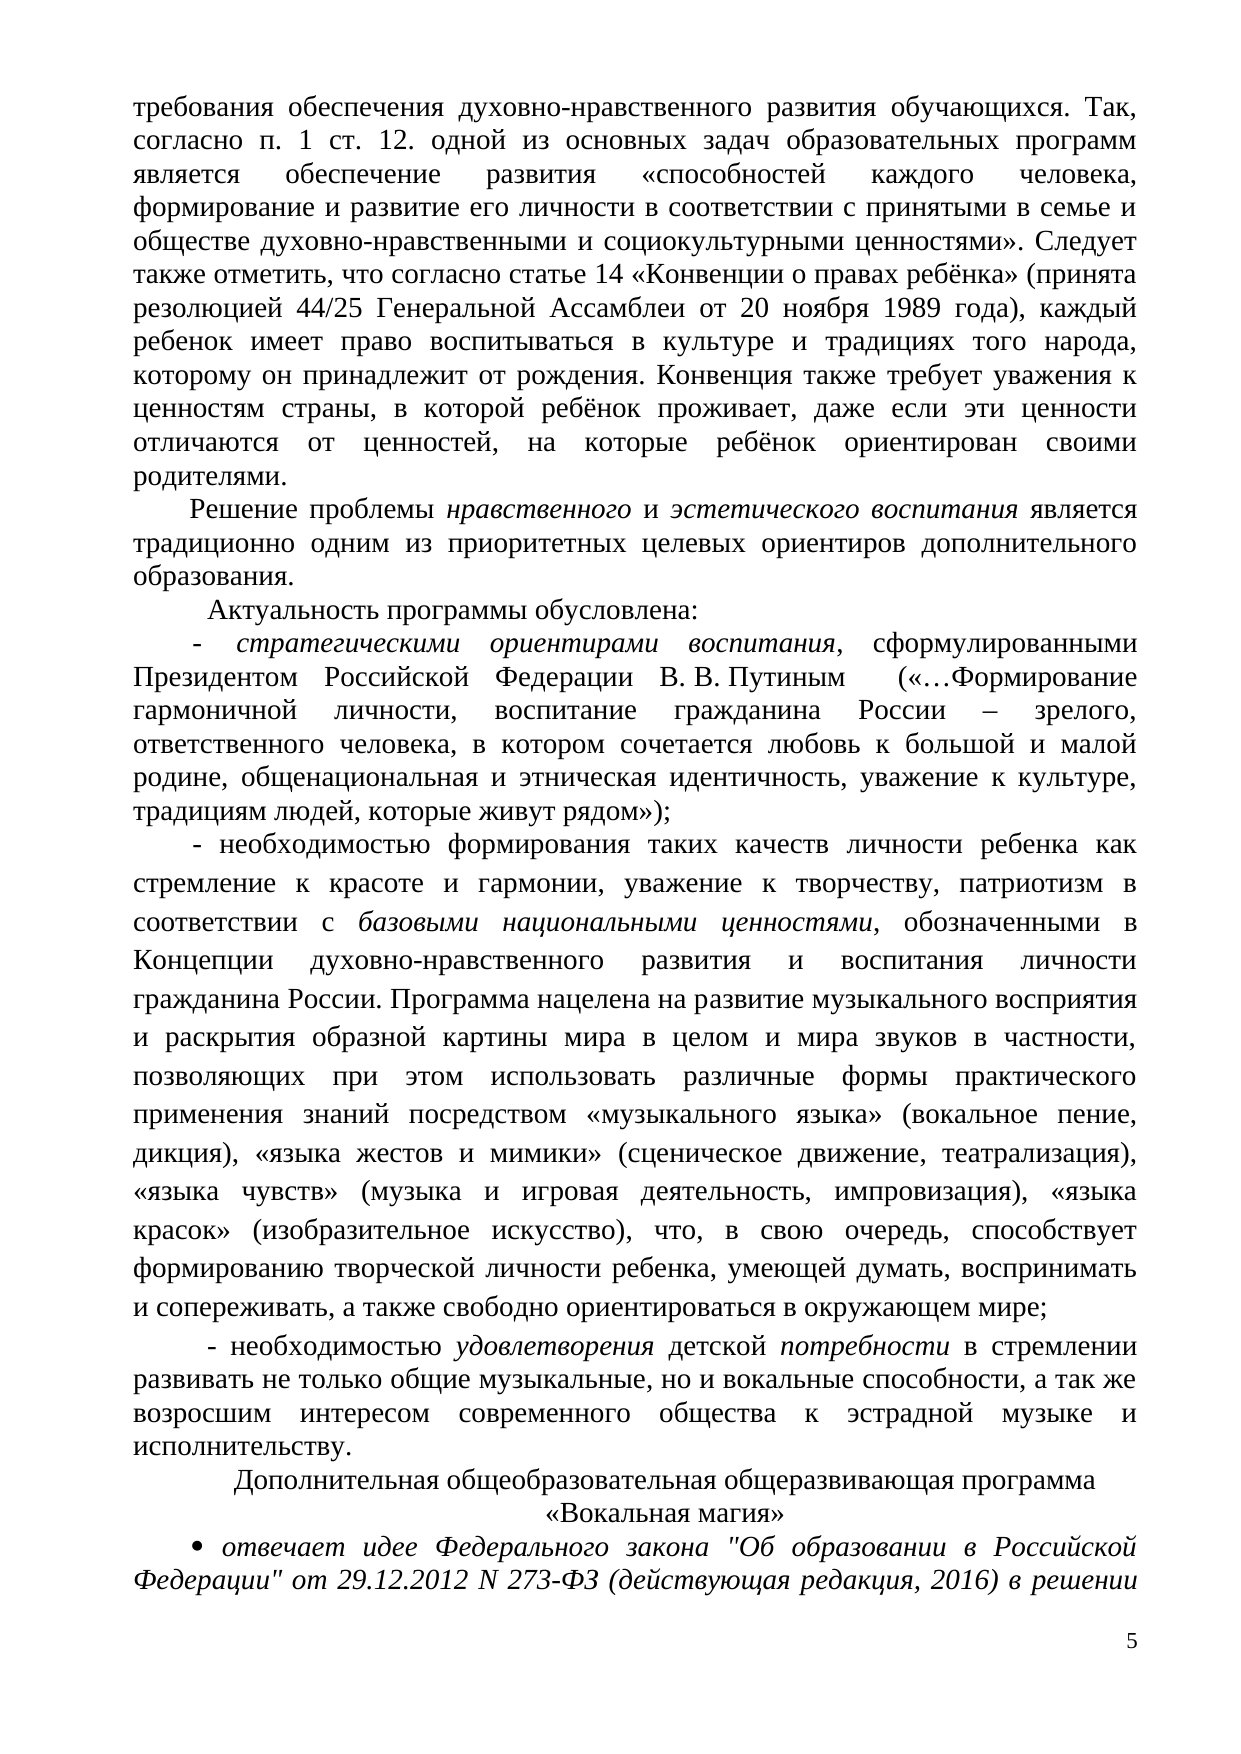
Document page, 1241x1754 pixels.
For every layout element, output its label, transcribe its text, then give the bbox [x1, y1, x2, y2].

text Актуальность программы обусловлена: [133, 592, 1138, 625]
text Дополнительная общеобразовательная общеразвивающая программа «Вокальная магия» [192, 1462, 1138, 1529]
text - необходимостью формирования таких качеств личности ребенка как стремление к красоте и гармонии, уважение к творчеству, патриотизм в соответствии с базовыми национальными ценностями, обозначенными в Концепции духовно-нравственного развития и воспитания личности гражданина России. Программа нацелена на развитие музыкального восприятия и раскрытия образной картины мира в целом и мира звуков в частности, позволяющих при этом использовать различные формы практического применения знаний посредством «музыкального языка» (вокальное пение, дикция), «языка жестов и мимики» (сценическое движение, театрализация), «языка чувств» (музыка и игровая деятельность, импровизация), «языка красок» (изобразительное искусство), что, в свою очередь, способствует формированию творческой личности ребенка, умеющей думать, воспринимать и сопереживать, а также свободно ориентироваться в окружающем мире; [133, 827, 1138, 1323]
text Решение проблемы нравственного и эстетического воспитания является традиционно одним из приоритетных целевых ориентиров дополнительного образования. [133, 491, 1138, 592]
text - стратегическими ориентирами воспитания, сформулированными Президентом Российской Федерации В. В. Путиным («…Формирование гармоничной личности, воспитание гражданина России – зрелого, ответственного человека, в котором сочетается любовь к большой и малой родине, общенациональная и этническая идентичность, уважение к культуре, традициям людей, которые живут рядом»); [133, 625, 1138, 827]
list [133, 1529, 1138, 1596]
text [133, 89, 1138, 491]
text - необходимостью удовлетворения детской потребности в стремлении развивать не только общие музыкальные, но и вокальные способности, а так же возросшим интересом современного общества к эстрадной музыке и исполнительству. [133, 1328, 1138, 1462]
